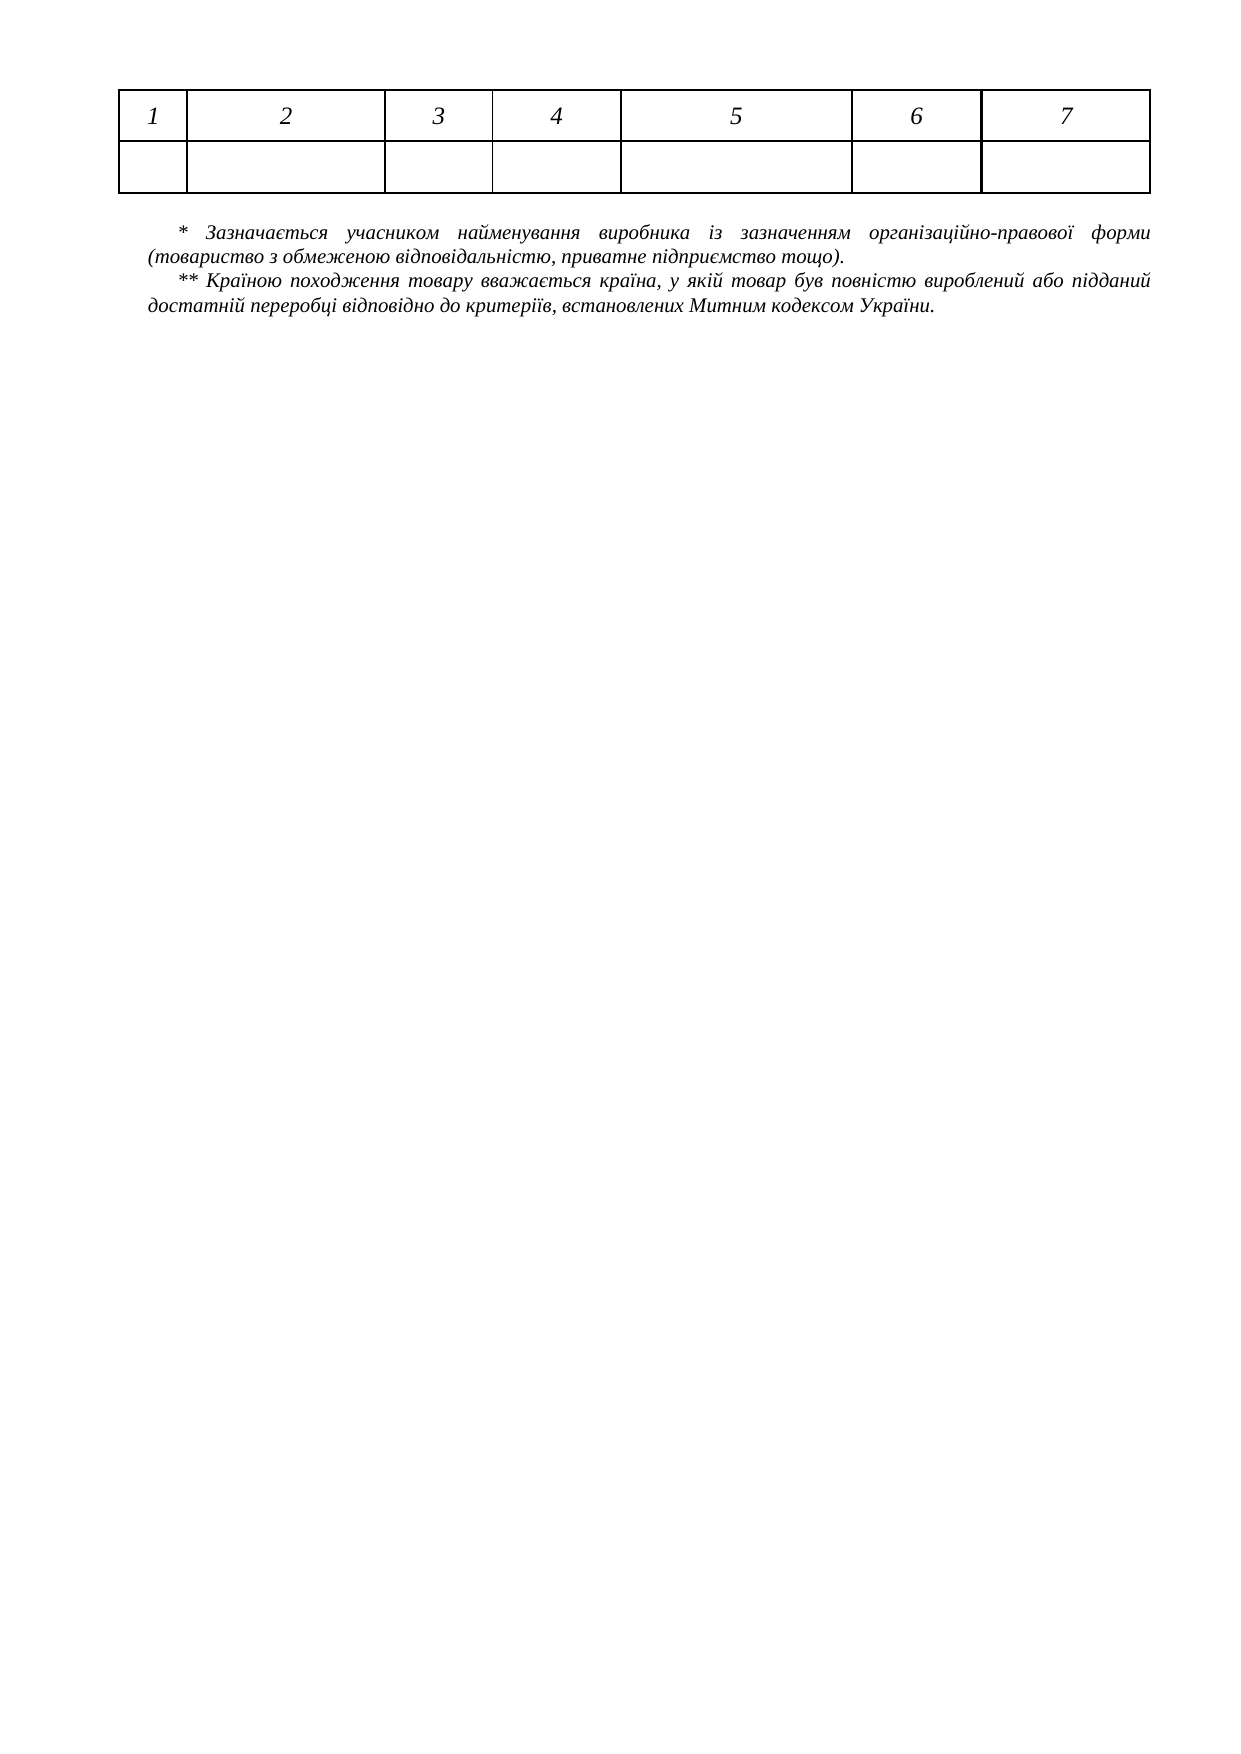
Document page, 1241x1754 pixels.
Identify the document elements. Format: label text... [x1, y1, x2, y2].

table_cell [493, 142, 620, 192]
table_cell [386, 142, 492, 192]
text ** Країною походження товару вважається країна, у якій товар був повністю вироблений або підданий достатній переробці відповідно до критеріїв, встановлених Митним кодексом України. [148, 268, 1152, 317]
table_cell 2 [188, 91, 384, 140]
table_cell [853, 142, 980, 192]
table_cell [983, 142, 1149, 192]
table_cell [120, 142, 186, 192]
table_cell 7 [983, 91, 1149, 140]
table_cell 4 [493, 91, 620, 140]
table_cell 1 [120, 91, 186, 140]
text * Зазначається учасником найменування виробника із зазначенням організаційно-правової форми (товариство з обмеженою відповідальністю, приватне підприємство тощо). [148, 220, 1152, 268]
table_cell 3 [386, 91, 492, 140]
table_cell [622, 142, 851, 192]
table_cell [188, 142, 384, 192]
table_cell 5 [622, 91, 851, 140]
table_cell 6 [853, 91, 980, 140]
